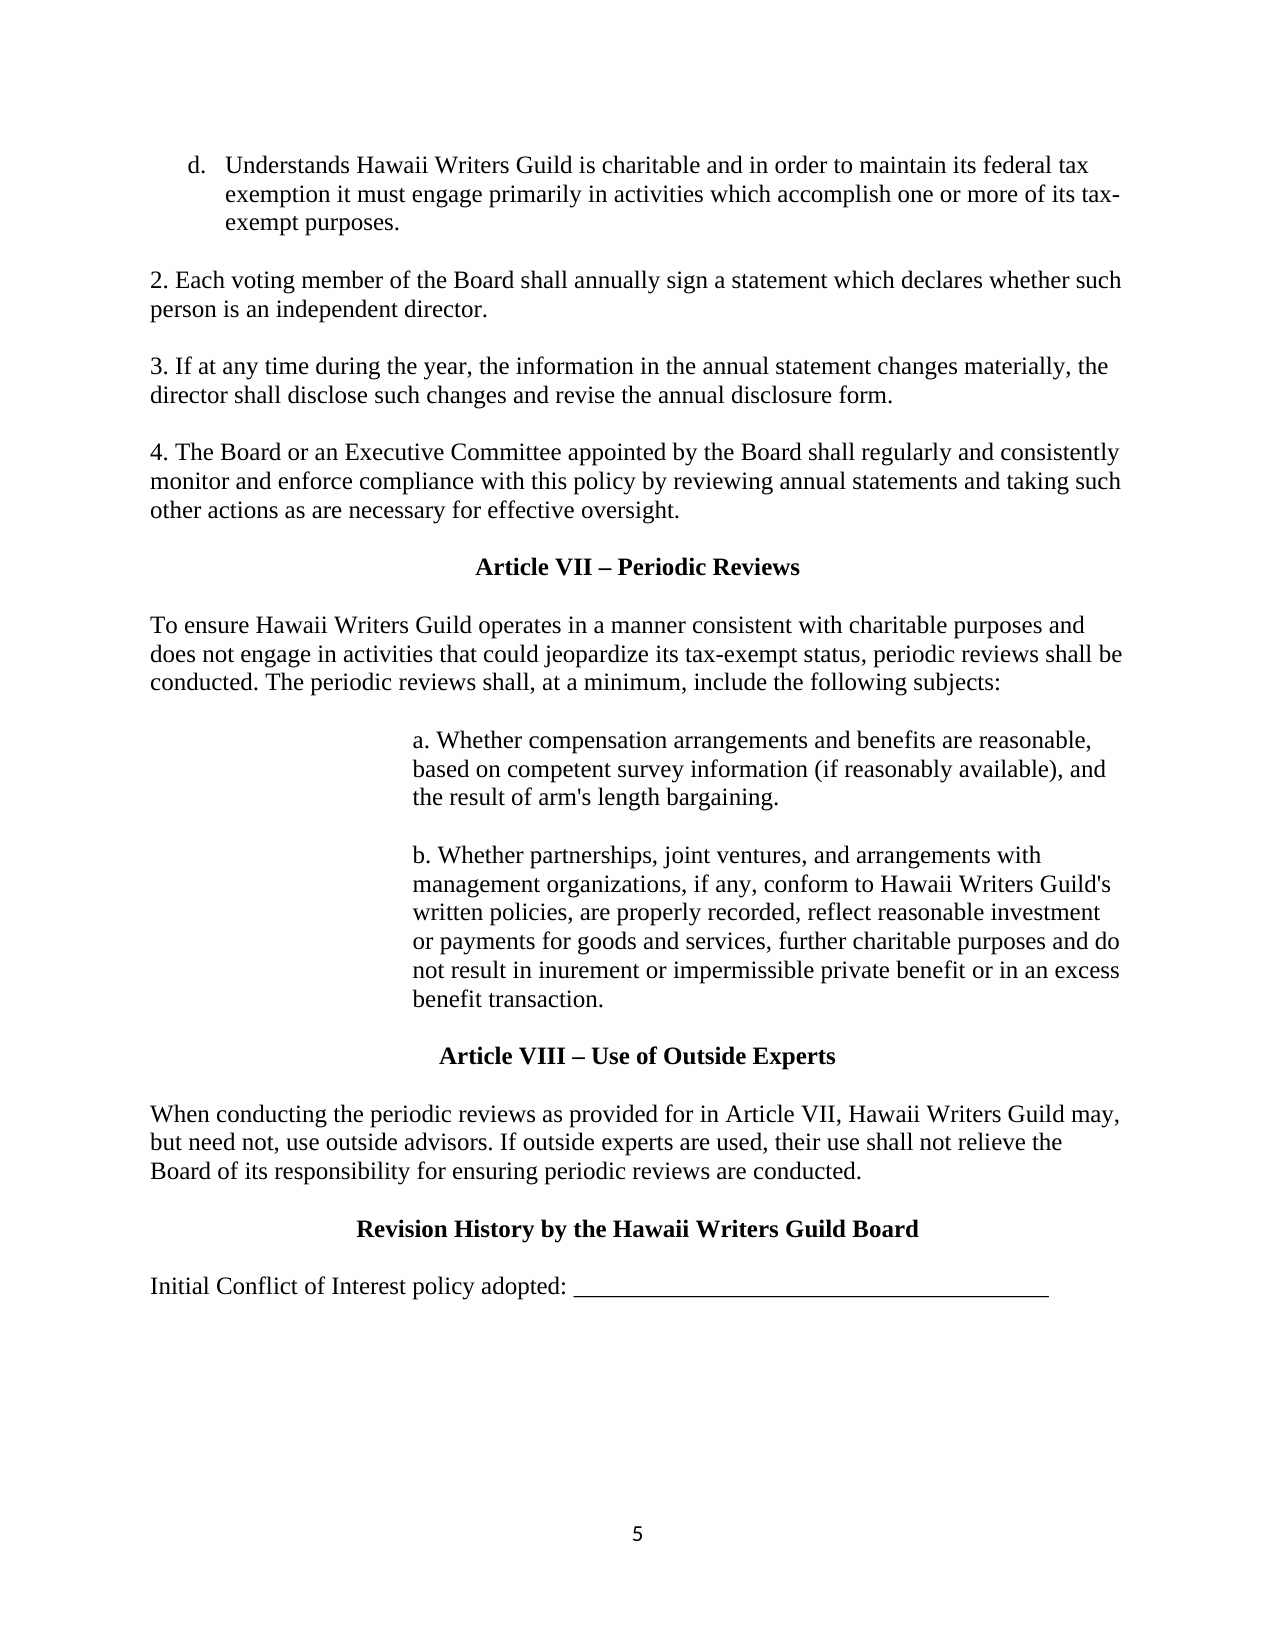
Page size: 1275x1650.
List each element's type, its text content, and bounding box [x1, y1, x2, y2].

text 2. Each voting member of the Board shall annually sign a statement which declares whether such person is an independent director. [150, 265, 1125, 322]
text To ensure Hawaii Writers Guild operates in a manner consistent with charitable purposes and does not engage in activities that could jeopardize its tax-exempt status, periodic reviews shall be conducted. The periodic reviews shall, at a minimum, include the following subjects: [150, 610, 1125, 696]
list b. Whether partnerships, joint ventures, and arrangements with management organizations, if any, conform to Hawaii Writers Guild's written policies, are properly recorded, reflect reasonable investment or payments for goods and services, further charitable purposes and do not result in inurement or impermissible private benefit or in an excess benefit transaction. [375, 840, 1125, 1012]
text When conducting the periodic reviews as provided for in Article VII, Hawaii Writers Guild may, but need not, use outside advisors. If outside experts are used, their use shall not relieve the Board of its responsibility for ensuring periodic reviews are conducted. [150, 1099, 1125, 1185]
text Article VII – Periodic Reviews [150, 552, 1125, 581]
text Revision History by the Hawaii Writers Guild Board [150, 1214, 1125, 1242]
list Understands Hawaii Writers Guild is charitable and in order to maintain its federal tax exemption it must engage primarily in activities which accomplish one or more of its tax-exempt purposes. [187, 150, 1125, 236]
list a. Whether compensation arrangements and benefits are reasonable, based on competent survey information (if reasonably available), and the result of arm's length bargaining. [375, 725, 1125, 811]
text Initial Conflict of Interest policy adopted: ______________________________________ [150, 1271, 1125, 1300]
text Article VIII – Use of Outside Experts [150, 1041, 1125, 1070]
text 4. The Board or an Executive Committee appointed by the Board shall regularly and consistently monitor and enforce compliance with this policy by reviewing annual statements and taking such other actions as are necessary for effective oversight. [150, 437, 1125, 524]
text 3. If at any time during the year, the information in the annual statement changes materially, the director shall disclose such changes and revise the annual disclosure form. [150, 351, 1125, 409]
